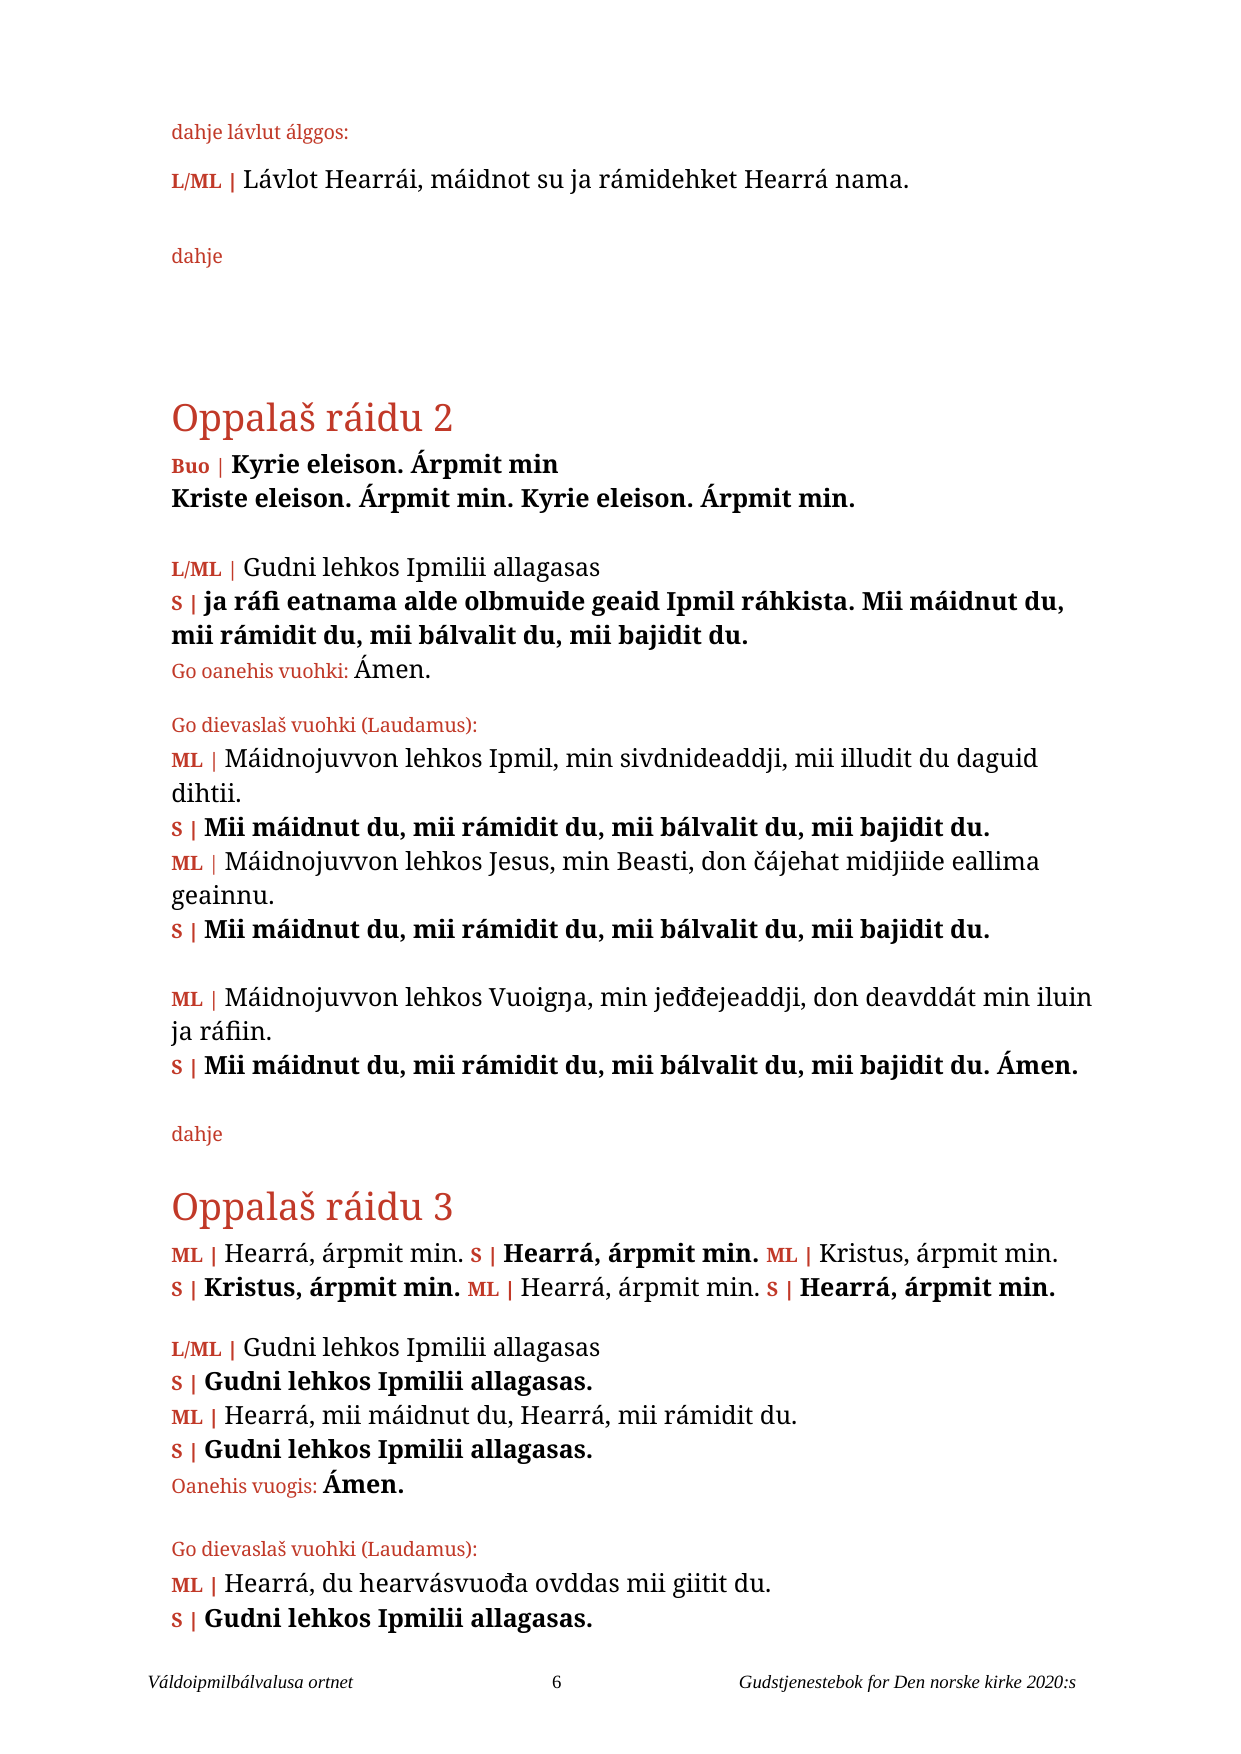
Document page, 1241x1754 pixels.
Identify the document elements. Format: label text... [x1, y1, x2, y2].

text Go dievaslaš vuohki (Laudamus): [171, 1536, 1113, 1563]
subtitle Oppalaš ráidu 3 [171, 1180, 1113, 1231]
text dahje [171, 242, 1113, 269]
text ML | Máidnojuvvon lehkos Vuoigŋa, min jeđđejeaddji, don deavddát min iluin ja ráfiin. [171, 979, 1113, 1048]
subtitle S | Mii máidnut du, mii rámidit du, mii bálvalit du, mii bajidit du. [171, 809, 1113, 843]
text L/ML | Lávlot Hearrái, máidnot su ja rámidehket Hearrá nama. [171, 161, 1113, 195]
text Go dievaslaš vuohki (Laudamus): [171, 711, 1113, 738]
text dahje [171, 1120, 1113, 1147]
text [171, 118, 1113, 145]
subtitle S | Gudni lehkos Ipmilii allagasas. [171, 1363, 1113, 1398]
text Kriste eleison. Árpmit min. Kyrie eleison. Árpmit min. [171, 481, 1113, 515]
subtitle S | Mii máidnut du, mii rámidit du, mii bálvalit du, mii bajidit du. Ámen. [171, 1048, 1113, 1082]
subtitle S | ja ráfi eatnama alde olbmuide geaid Ipmil ráhkista. Mii máidnut du, mii rámidit du, mii bálvalit du, mii bajidit du. [171, 583, 1113, 651]
subtitle S | Gudni lehkos Ipmilii allagasas. [171, 1432, 1113, 1466]
subtitle Buo | Kyrie eleison. Árpmit min [171, 447, 1113, 481]
text ML | Hearrá, du hearvásvuođa ovddas mii giitit du. [171, 1566, 1113, 1600]
text Go oanehis vuohki: Ámen. [171, 651, 1113, 686]
text ML | Máidnojuvvon lehkos Ipmil, min sivdnideaddji, mii illudit du daguid dihtii. [171, 741, 1113, 809]
text S | Gudni lehkos Ipmilii allagasas. [171, 1601, 1113, 1635]
text ML | Máidnojuvvon lehkos Jesus, min Beasti, don čájehat midjiide eallima geainnu. [171, 843, 1113, 911]
subtitle Oppalaš ráidu 2 [171, 391, 1113, 442]
subtitle S | Mii máidnut du, mii rámidit du, mii bálvalit du, mii bajidit du. [171, 911, 1113, 946]
text L/ML | Gudni lehkos Ipmilii allagasas [171, 549, 1113, 583]
text ML | Hearrá, mii máidnut du, Hearrá, mii rámidit du. [171, 1398, 1113, 1432]
text Oanehis vuogis: Ámen. [171, 1467, 1113, 1501]
text ML | Hearrá, árpmit min. S | Hearrá, árpmit min. ML | Kristus, árpmit min. S | Kristus, árpmit min. ML | Hearrá, árpmit min. S | Hearrá, árpmit min. [171, 1236, 1113, 1304]
text L/ML | Gudni lehkos Ipmilii allagasas [171, 1329, 1113, 1363]
